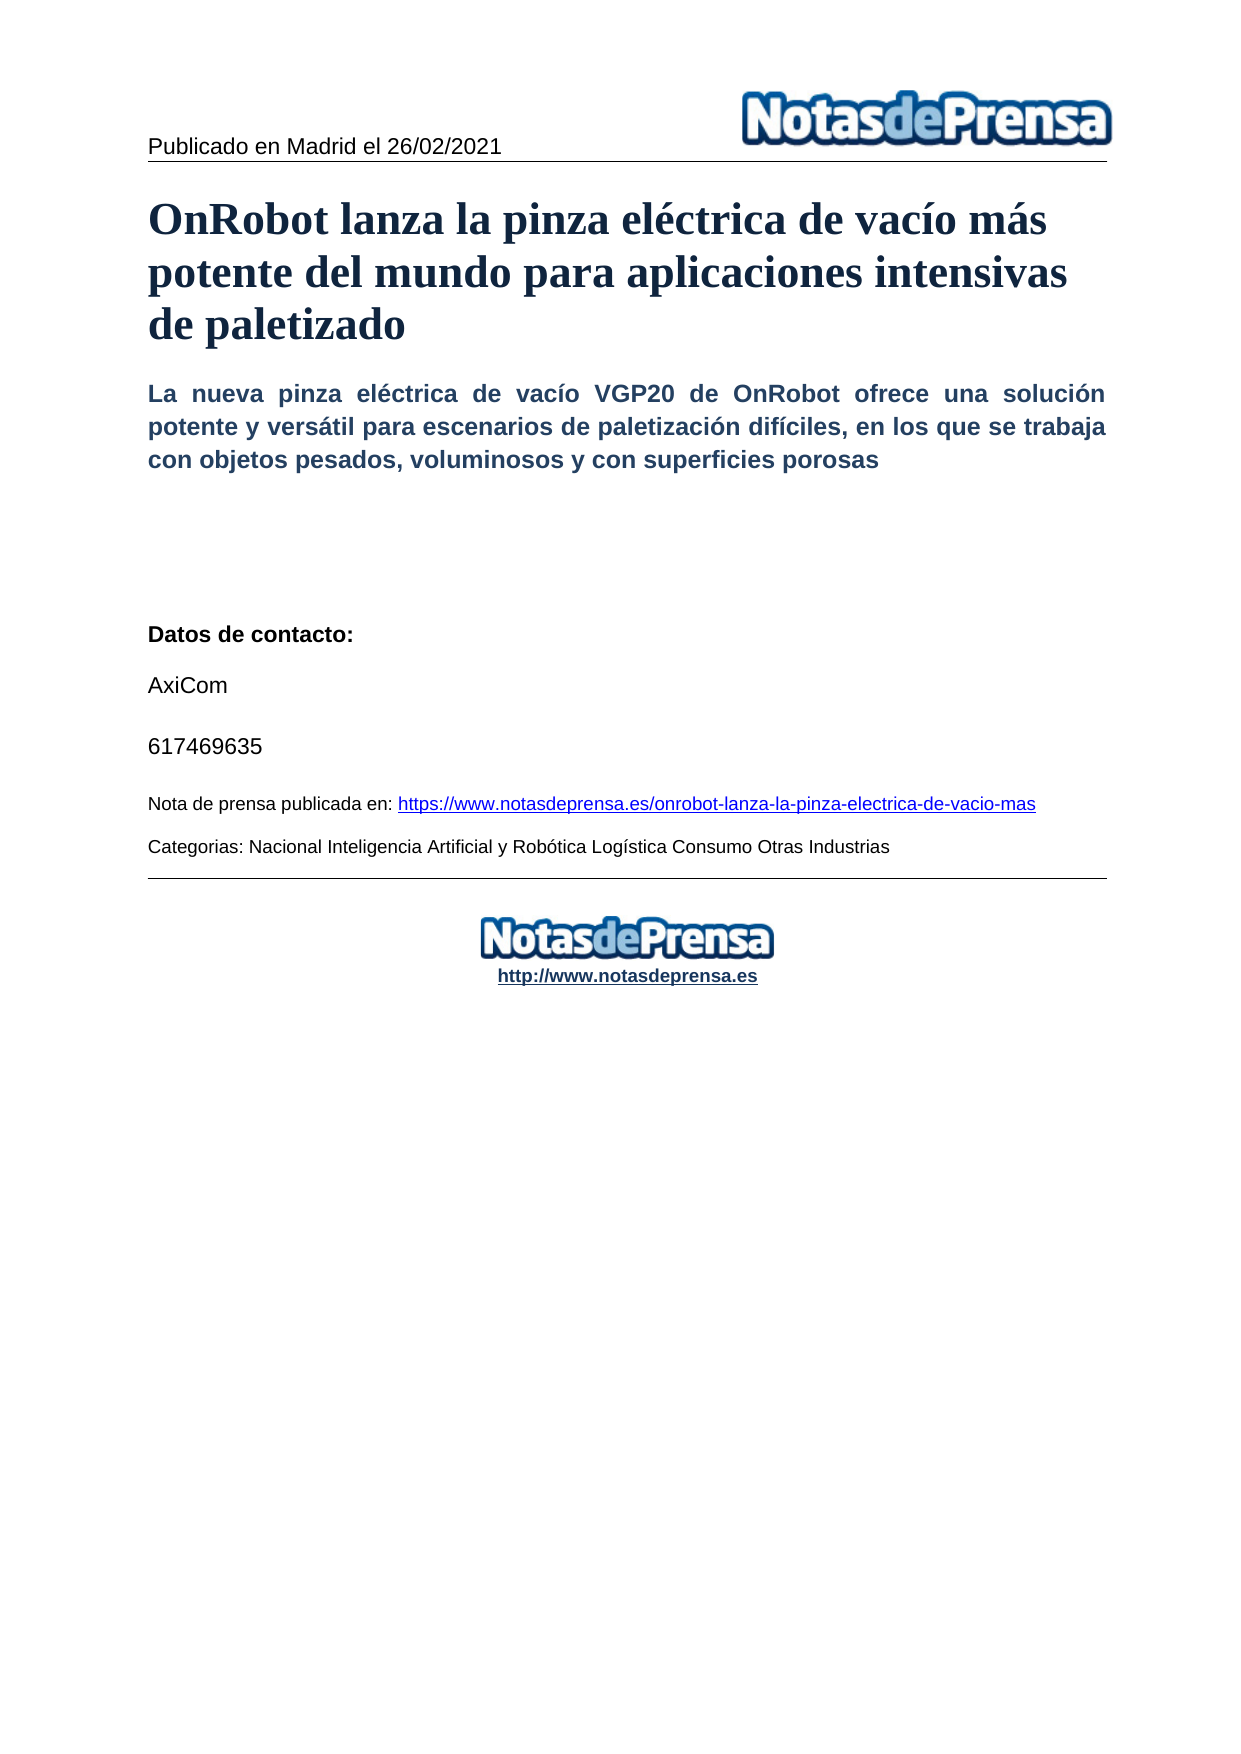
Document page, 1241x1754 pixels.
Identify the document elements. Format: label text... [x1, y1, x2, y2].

text Publicado en Madrid el 26/02/2021 [148, 133, 1107, 161]
subtitle La nueva pinza eléctrica de vacío VGP20 de OnRobot ofrece una solución potente y versátil para escenarios de paletización difíciles, en los que se trabaja con objetos pesados, voluminosos y con superficies porosas [148, 379, 1107, 474]
text Categorias: Nacional Inteligencia Artificial y Robótica Logística Consumo Otras Industrias [148, 835, 1107, 857]
picture [742, 90, 1113, 148]
text Nota de prensa publicada en: https://www.notasdeprensa.es/onrobot-lanza-la-pinza-electrica-de-vacio-mas [148, 793, 1107, 814]
text AxiCom [148, 672, 1063, 698]
text 617469635 [148, 733, 1063, 759]
picture [480, 915, 775, 961]
text http://www.notasdeprensa.es [148, 965, 1107, 986]
text Datos de contacto: [148, 621, 1107, 647]
subtitle OnRobot lanza la pinza eléctrica de vacío más potente del mundo para aplicaciones intensivas de paletizado [148, 192, 1107, 350]
